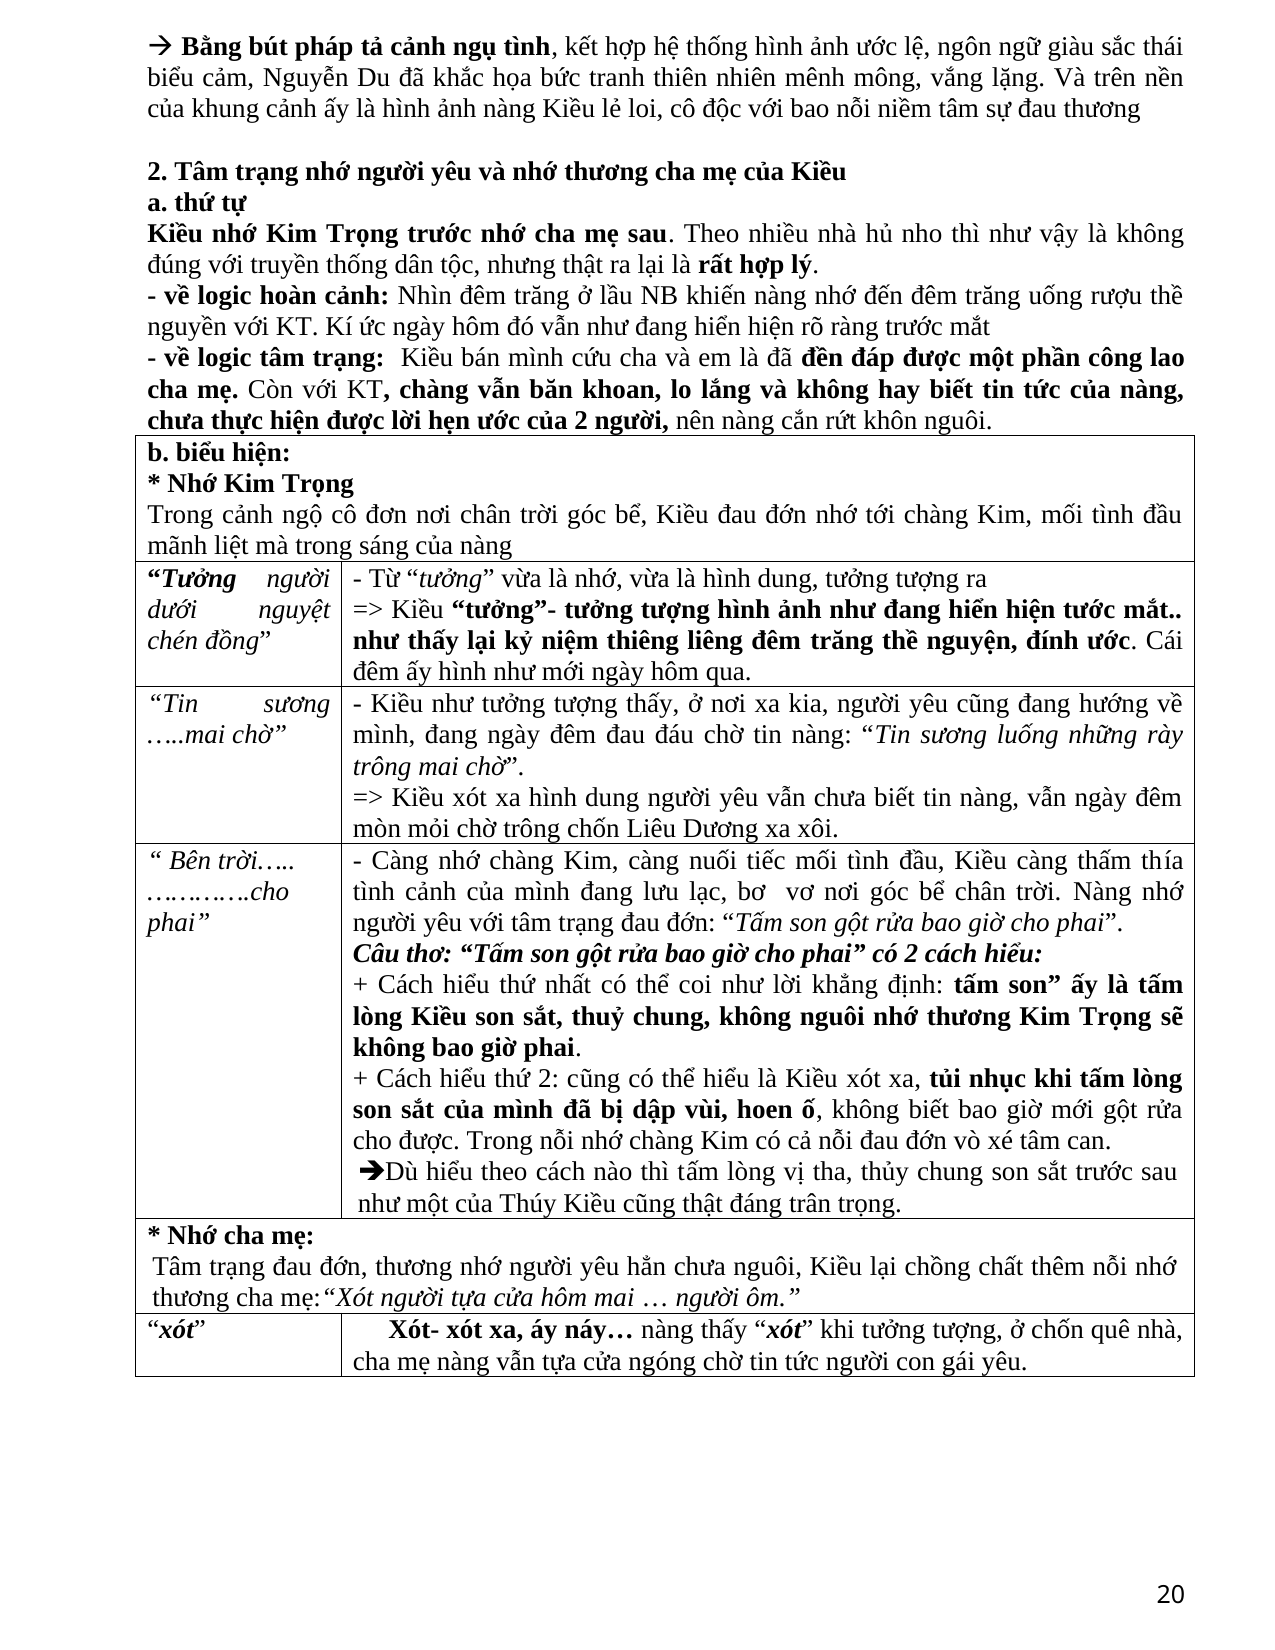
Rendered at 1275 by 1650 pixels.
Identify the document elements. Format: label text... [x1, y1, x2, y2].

text - về logic tâm trạng: Kiều bán mình cứu cha và em là đã đền đáp được một phần công lao cha mẹ. Còn với KT, chàng vẫn băn khoan, lo lắng và không hay biết tin tức của nàng, chưa thực hiện được lời hẹn ước của 2 người, nên nàng cắn rứt khôn nguôi. [147, 342, 1185, 435]
table_cell * Nhớ cha mẹ: Tâm trạng đau đớn, thương nhớ người yêu hẳn chưa nguôi, Kiều lại chồng chất thêm nỗi nhớ thương cha mẹ:“Xót người tựa cửa hôm mai … người ôm.” [136, 1219, 1194, 1312]
text - về logic hoàn cảnh: Nhìn đêm trăng ở lầu NB khiến nàng nhớ đến đêm trăng uống rượu thề nguyền với KT. Kí ức ngày hôm đó vẫn như đang hiển hiện rõ ràng trước mắt [147, 279, 1185, 342]
text Bằng bút pháp tả cảnh ngụ tình, kết hợp hệ thống hình ảnh ước lệ, ngôn ngữ giàu sắc thái biểu cảm, Nguyễn Du đã khắc họa bức tranh thiên nhiên mênh mông, vắng lặng. Và trên nền của khung cảnh ấy là hình ảnh nàng Kiều lẻ loi, cô độc với bao nỗi niềm tâm sự đau thương [147, 30, 1185, 123]
table_cell - Càng nhớ chàng Kim, càng nuối tiếc mối tình đầu, Kiều càng thấm thía tình cảnh của mình đang lưu lạc, bơ vơ nơi góc bể chân trời. Nàng nhớ người yêu với tâm trạng đau đớn: “Tấm son gột rửa bao giờ cho phai”. Câu thơ: “Tấm son gột rửa bao giờ cho phai” có 2 cách hiểu: + Cách hiểu thứ nhất có thể coi như lời khẳng định: tấm son” ấy là tấm lòng Kiều son sắt, thuỷ chung, không nguôi nhớ thương Kim Trọng sẽ không bao giờ phai. + Cách hiểu thứ 2: cũng có thể hiểu là Kiều xót xa, tủi nhục khi tấm lòng son sắt của mình đã bị dập vùi, hoen ố, không biết bao giờ mới gột rửa cho được. Trong nỗi nhớ chàng Kim có cả nỗi đau đớn vò xé tâm can. Dù hiểu theo cách nào thì tấm lòng vị tha, thủy chung son sắt trước sau như một của Thúy Kiều cũng thật đáng trân trọng. [342, 844, 1194, 1218]
table_cell “Tin sương …..mai chờ” [136, 687, 341, 843]
table_cell “ Bên trời….. ………….cho phai” [136, 844, 341, 1218]
text Kiều nhớ Kim Trọng trước nhớ cha mẹ sau. Theo nhiều nhà hủ nho thì như vậy là không đúng với truyền thống dân tộc, nhưng thật ra lại là rất hợp lý. [147, 217, 1185, 279]
table_cell Xót- xót xa, áy náy… nàng thấy “xót” khi tưởng tượng, ở chốn quê nhà, cha mẹ nàng vẫn tựa cửa ngóng chờ tin tức người con gái yêu. [342, 1314, 1194, 1376]
table_cell - Kiều như tưởng tượng thấy, ở nơi xa kia, người yêu cũng đang hướng về mình, đang ngày đêm đau đáu chờ tin nàng: “Tin sương luống những rày trông mai chờ”. => Kiều xót xa hình dung người yêu vẫn chưa biết tin nàng, vẫn ngày đêm mòn mỏi chờ trông chốn Liêu Dương xa xôi. [342, 687, 1194, 843]
text 2. Tâm trạng nhớ người yêu và nhớ thương cha mẹ của Kiều [147, 155, 1185, 186]
table_cell “xót” [136, 1314, 341, 1376]
table_cell “Tưởng người dưới nguyệt chén đồng” [136, 562, 341, 686]
table_header b. biểu hiện: * Nhớ Kim Trọng Trong cảnh ngộ cô đơn nơi chân trời góc bể, Kiều đau đớn nhớ tới chàng Kim, mối tình đầu mãnh liệt mà trong sáng của nàng [136, 436, 1194, 561]
table_cell - Từ “tưởng” vừa là nhớ, vừa là hình dung, tưởng tượng ra => Kiều “tưởng”- tưởng tượng hình ảnh như đang hiển hiện tước mắt.. như thấy lại kỷ niệm thiêng liêng đêm trăng thề nguyện, đính ước. Cái đêm ấy hình như mới ngày hôm qua. [342, 562, 1194, 686]
text a. thứ tự [147, 186, 1185, 217]
